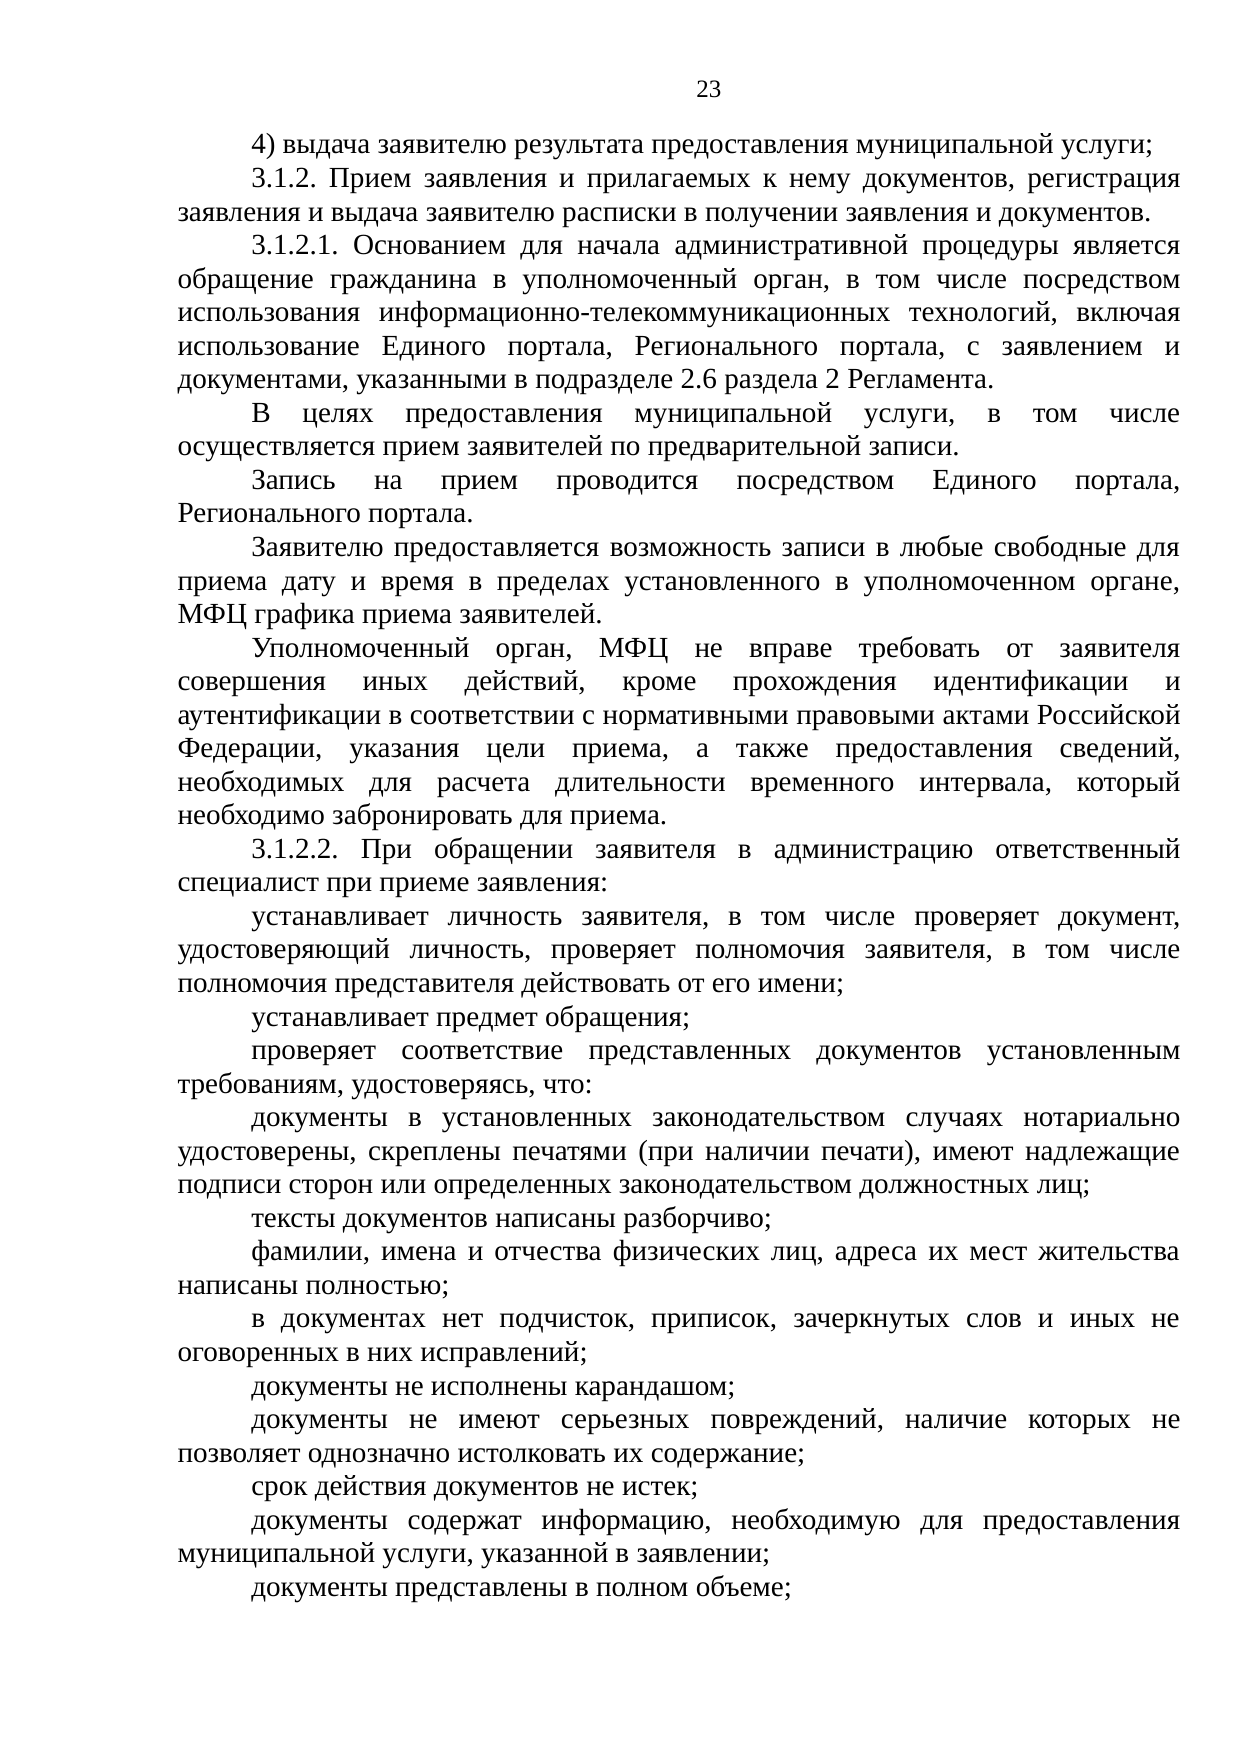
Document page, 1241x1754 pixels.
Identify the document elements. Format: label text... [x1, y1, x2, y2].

text Заявителю предоставляется возможность записи в любые свободные для приема дату и время в пределах установленного в уполномоченном органе, МФЦ графика приема заявителей. [177, 529, 1181, 630]
text проверяет соответствие представленных документов установленным требованиям, удостоверяясь, что: [177, 1032, 1181, 1099]
text документы представлены в полном объеме; [177, 1569, 1181, 1602]
text документы в установленных законодательством случаях нотариально удостоверены, скреплены печатями (при наличии печати), имеют надлежащие подписи сторон или определенных законодательством должностных лиц; [177, 1099, 1181, 1200]
text документы не имеют серьезных повреждений, наличие которых не позволяет однозначно истолковать их содержание; [177, 1401, 1181, 1468]
text 4) выдача заявителю результата предоставления муниципальной услуги; [177, 127, 1181, 160]
text фамилии, имена и отчества физических лиц, адреса их мест жительства написаны полностью; [177, 1233, 1181, 1301]
text тексты документов написаны разборчиво; [177, 1200, 1181, 1233]
text 3.1.2. Прием заявления и прилагаемых к нему документов, регистрация заявления и выдача заявителю расписки в получении заявления и документов. [177, 160, 1181, 227]
text срок действия документов не истек; [177, 1468, 1181, 1502]
text 3.1.2.1. Основанием для начала административной процедуры является обращение гражданина в уполномоченный орган, в том числе посредством использования информационно-телекоммуникационных технологий, включая использование Единого портала, Регионального портала, с заявлением и документами, указанными в подразделе 2.6 раздела 2 Регламента. [177, 227, 1181, 395]
text Уполномоченный орган, МФЦ не вправе требовать от заявителя совершения иных действий, кроме прохождения идентификации и аутентификации в соответствии с нормативными правовыми актами Российской Федерации, указания цели приема, а также предоставления сведений, необходимых для расчета длительности временного интервала, который необходимо забронировать для приема. [177, 630, 1181, 831]
text документы содержат информацию, необходимую для предоставления муниципальной услуги, указанной в заявлении; [177, 1502, 1181, 1569]
text 3.1.2.2. При обращении заявителя в администрацию ответственный специалист при приеме заявления: [177, 831, 1181, 898]
text устанавливает предмет обращения; [177, 999, 1181, 1032]
text Запись на прием проводится посредством Единого портала, Регионального портала. [177, 462, 1181, 529]
text в документах нет подчисток, приписок, зачеркнутых слов и иных не оговоренных в них исправлений; [177, 1301, 1181, 1368]
text В целях предоставления муниципальной услуги, в том числе осуществляется прием заявителей по предварительной записи. [177, 395, 1181, 462]
text документы не исполнены карандашом; [177, 1368, 1181, 1401]
text устанавливает личность заявителя, в том числе проверяет документ, удостоверяющий личность, проверяет полномочия заявителя, в том числе полномочия представителя действовать от его имени; [177, 898, 1181, 999]
